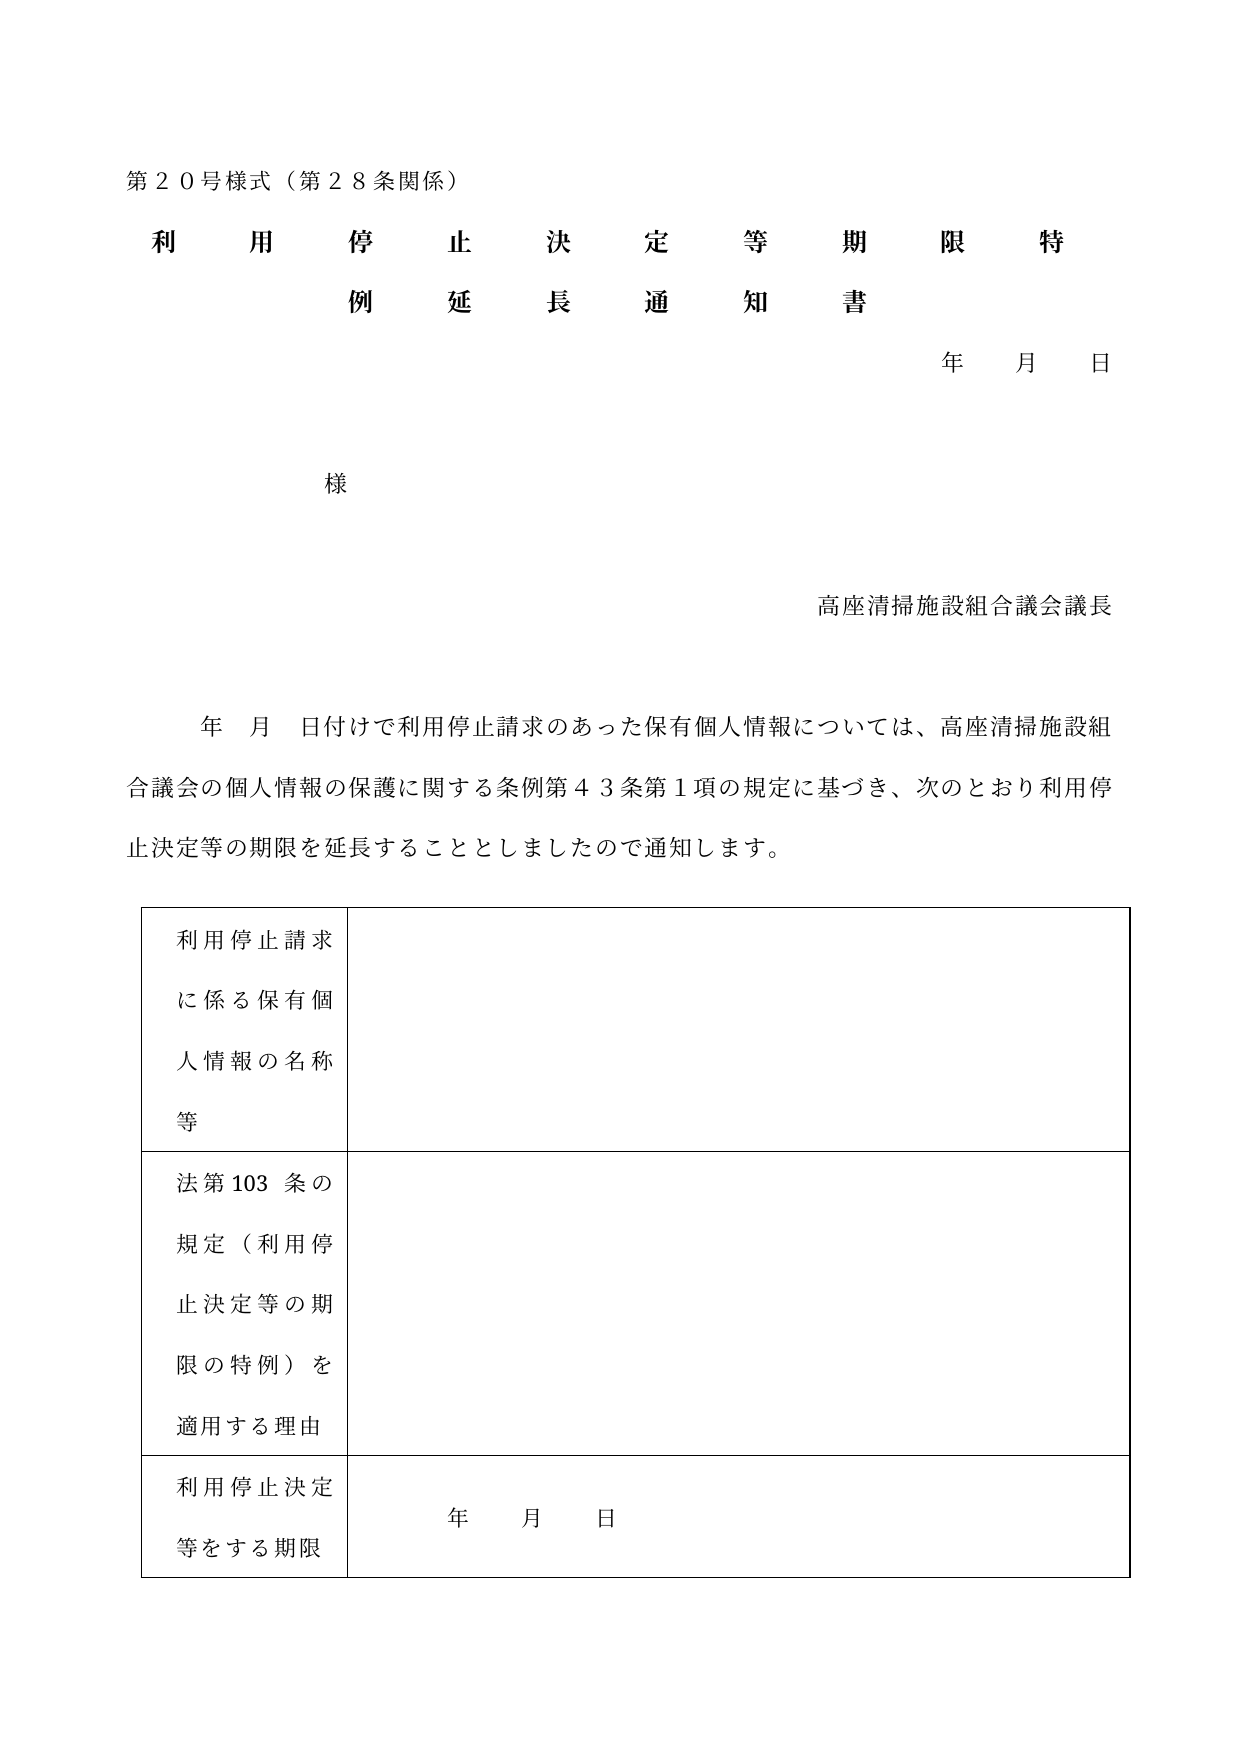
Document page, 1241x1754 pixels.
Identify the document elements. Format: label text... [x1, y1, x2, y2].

table_cell 年 月 日 [348, 1456, 1129, 1577]
text 年 月 日 [126, 331, 1114, 392]
table_cell 利用停止決定等をする期限 [142, 1456, 347, 1577]
table_cell 法第103条の規定（利用停止決定等の期限の特例）を適用する理由 [142, 1152, 347, 1455]
text 利 用 停 止 決 定 等 期 限 特 例 延 長 通 知 書 [126, 210, 1114, 331]
table_cell [348, 1152, 1129, 1455]
text 高座清掃施設組合議会議長 [126, 574, 1114, 634]
table_header [348, 908, 1129, 1151]
table_header 利用停止請求に係る保有個人情報の名称等 [142, 908, 347, 1151]
text 年 月 日付けで利用停止請求のあった保有個人情報については、高座清掃施設組合議会の個人情報の保護に関する条例第４３条第１項の規定に基づき、次のとおり利用停止決定等の期限を延長することとしましたので通知します。 [126, 695, 1114, 877]
text 様 [126, 453, 1114, 513]
text 第２０号様式（第２８条関係） [126, 149, 1114, 210]
